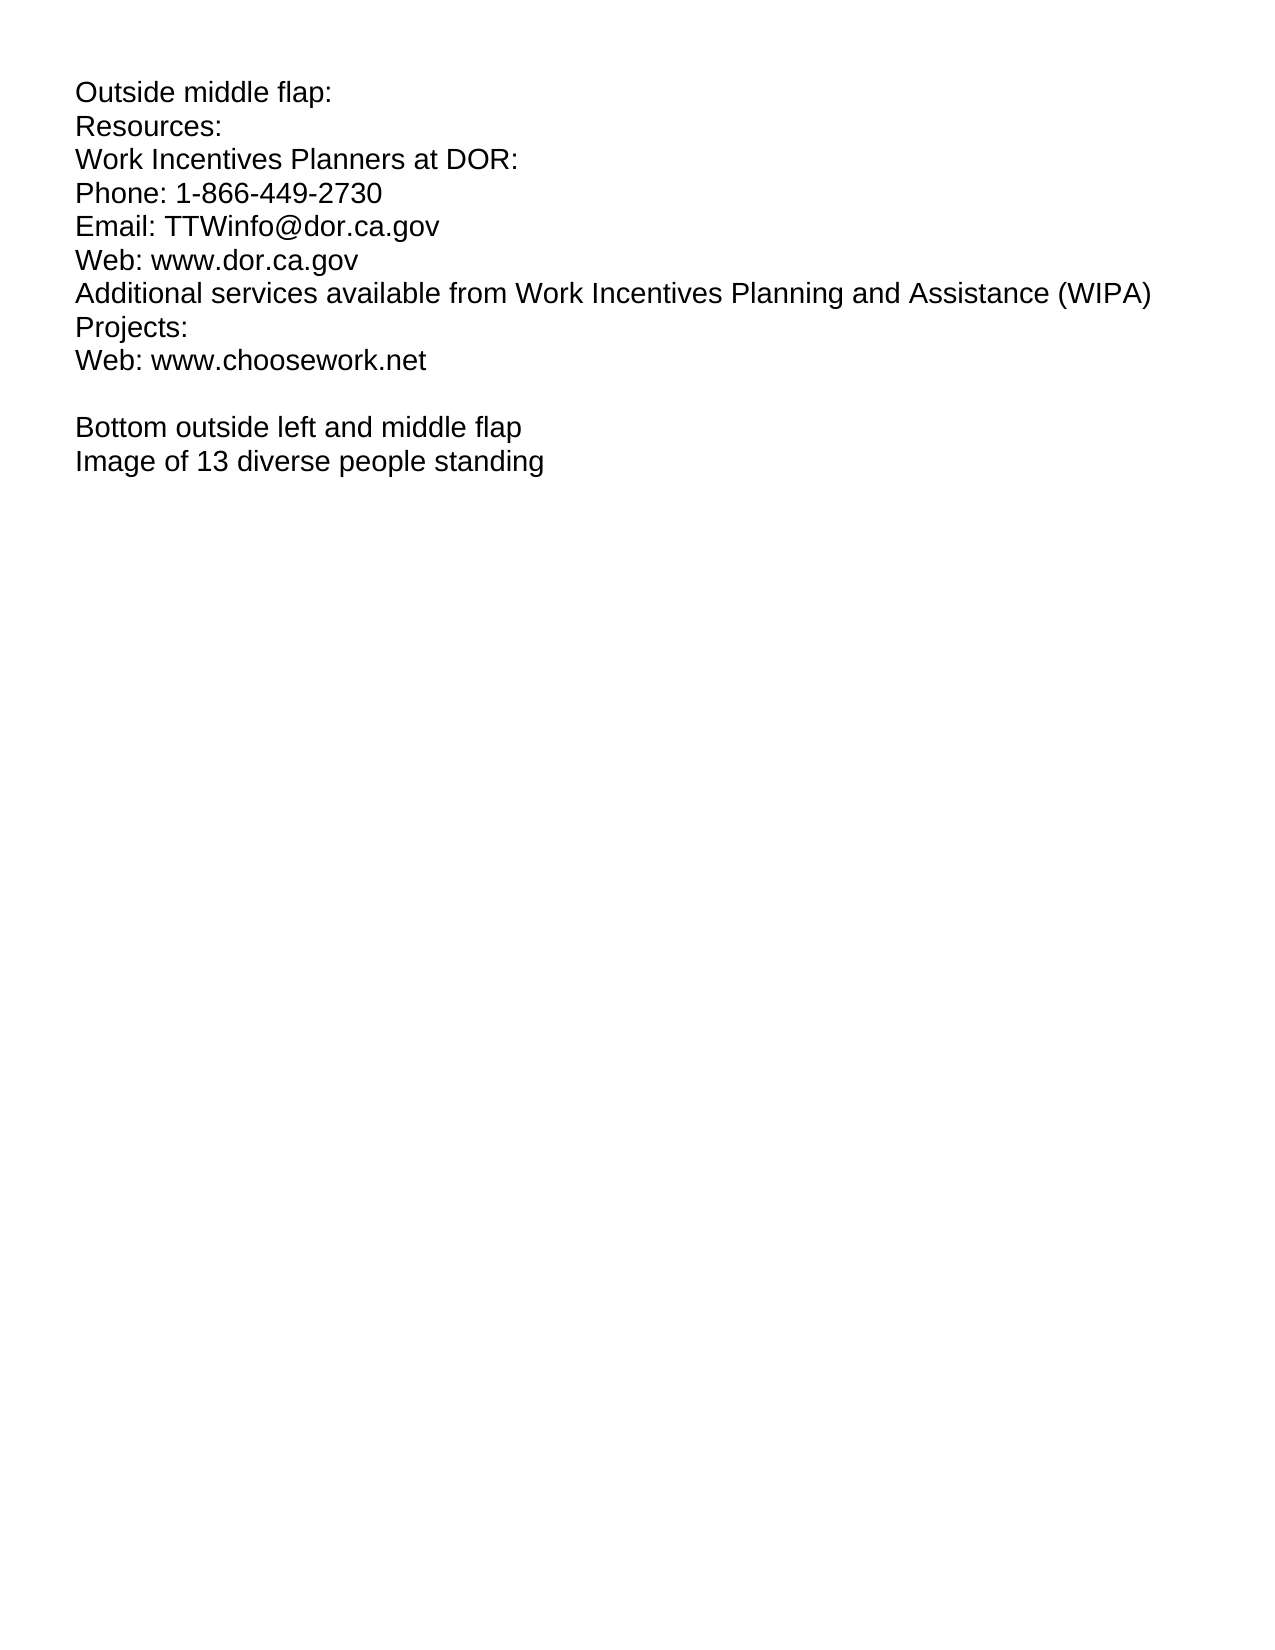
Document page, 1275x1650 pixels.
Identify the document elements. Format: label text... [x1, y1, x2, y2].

text Web: www.choosework.net [75, 343, 1200, 377]
text Web: www.dor.ca.gov [75, 243, 1200, 276]
text Phone: 1-866-449-2730 [75, 176, 1200, 209]
text Additional services available from Work Incentives Planning and Assistance (WIPA) Projects: [75, 276, 1200, 343]
text Outside middle flap: [75, 75, 1200, 108]
text Work Incentives Planners at DOR: [75, 142, 1200, 176]
text Email: TTWinfo@dor.ca.gov [75, 209, 1200, 243]
text Image of 13 diverse people standing [75, 444, 1200, 477]
text Bottom outside left and middle flap [75, 410, 1200, 444]
text Resources: [75, 108, 1200, 142]
